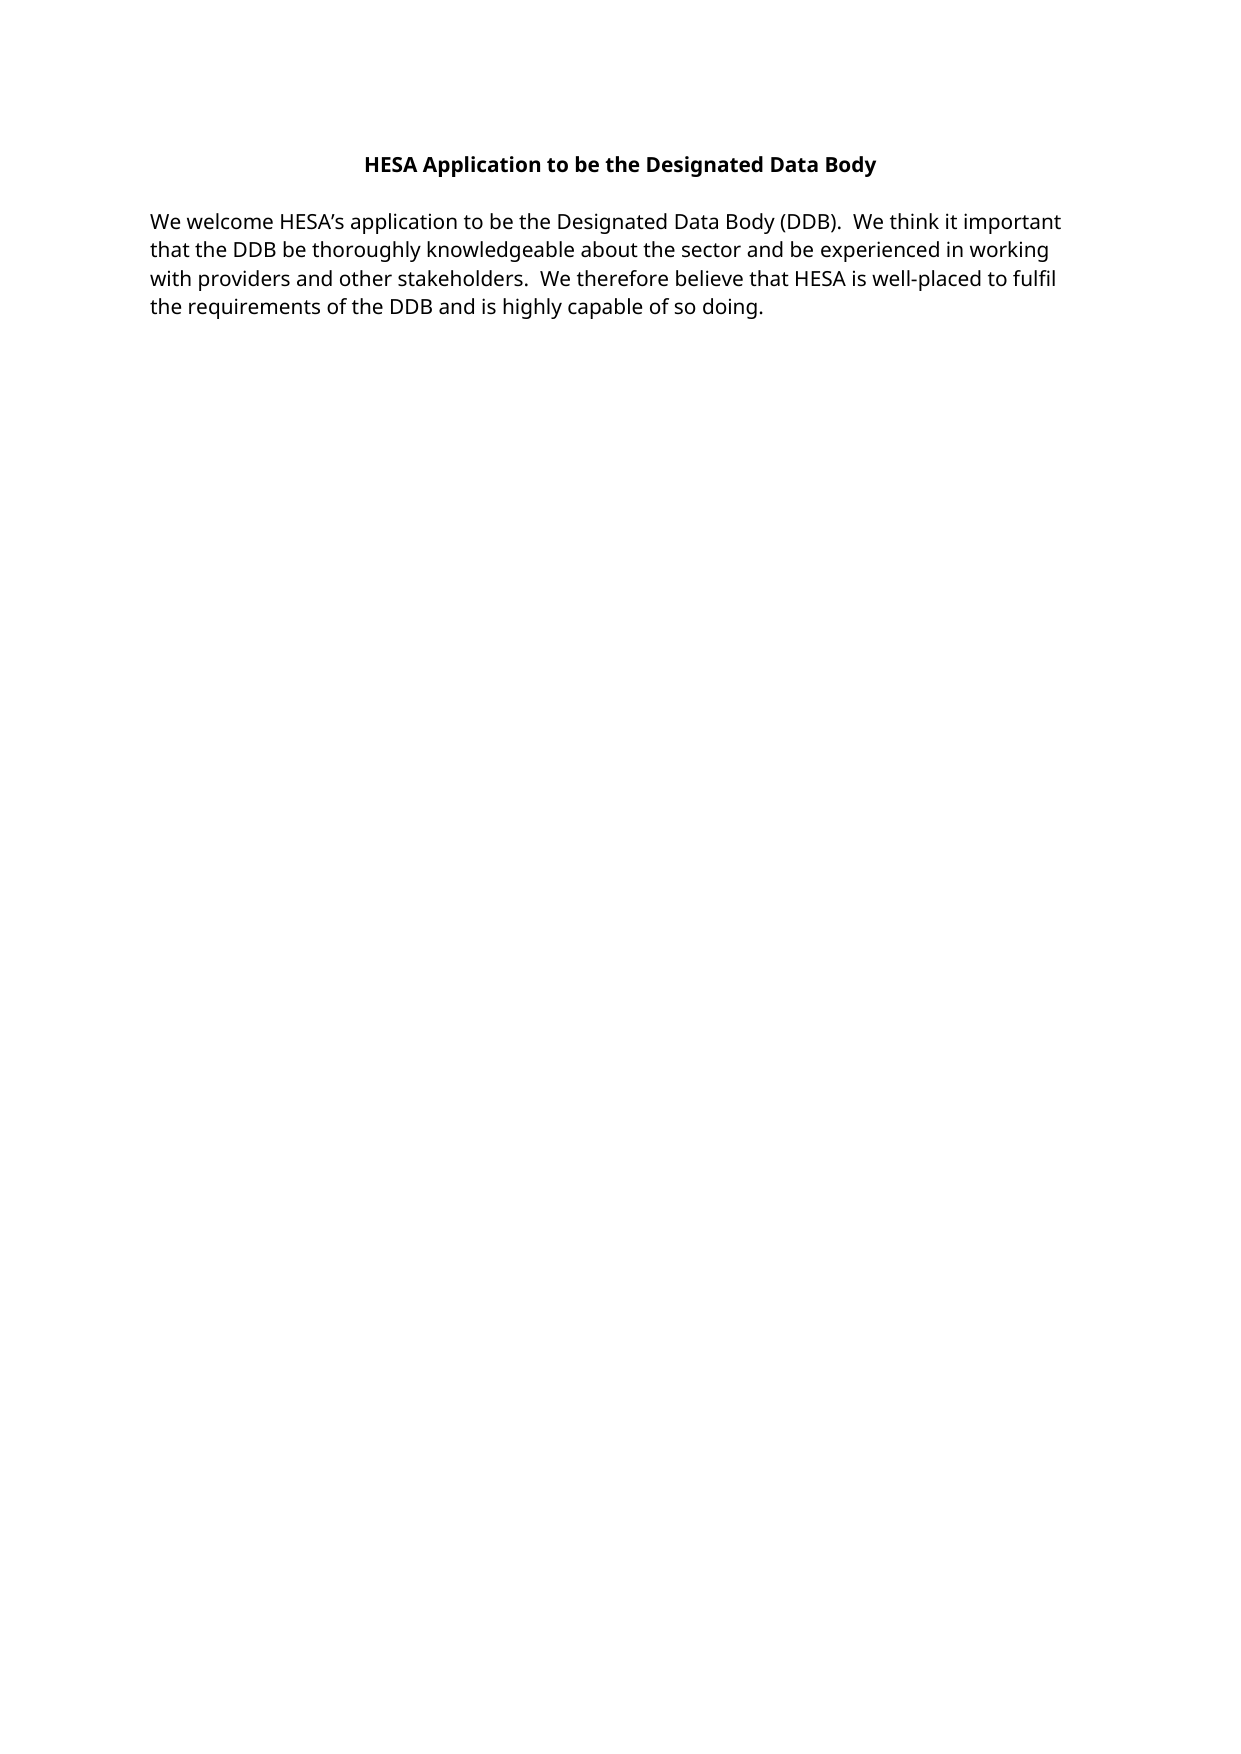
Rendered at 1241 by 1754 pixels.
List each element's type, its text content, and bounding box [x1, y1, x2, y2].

text We welcome HESA’s application to be the Designated Data Body (DDB). We think it important that the DDB be thoroughly knowledgeable about the sector and be experienced in working with providers and other stakeholders. We therefore believe that HESA is well-placed to fulfil the requirements of the DDB and is highly capable of so doing. [150, 207, 1090, 321]
text HESA Application to be the Designated Data Body [150, 150, 1090, 178]
